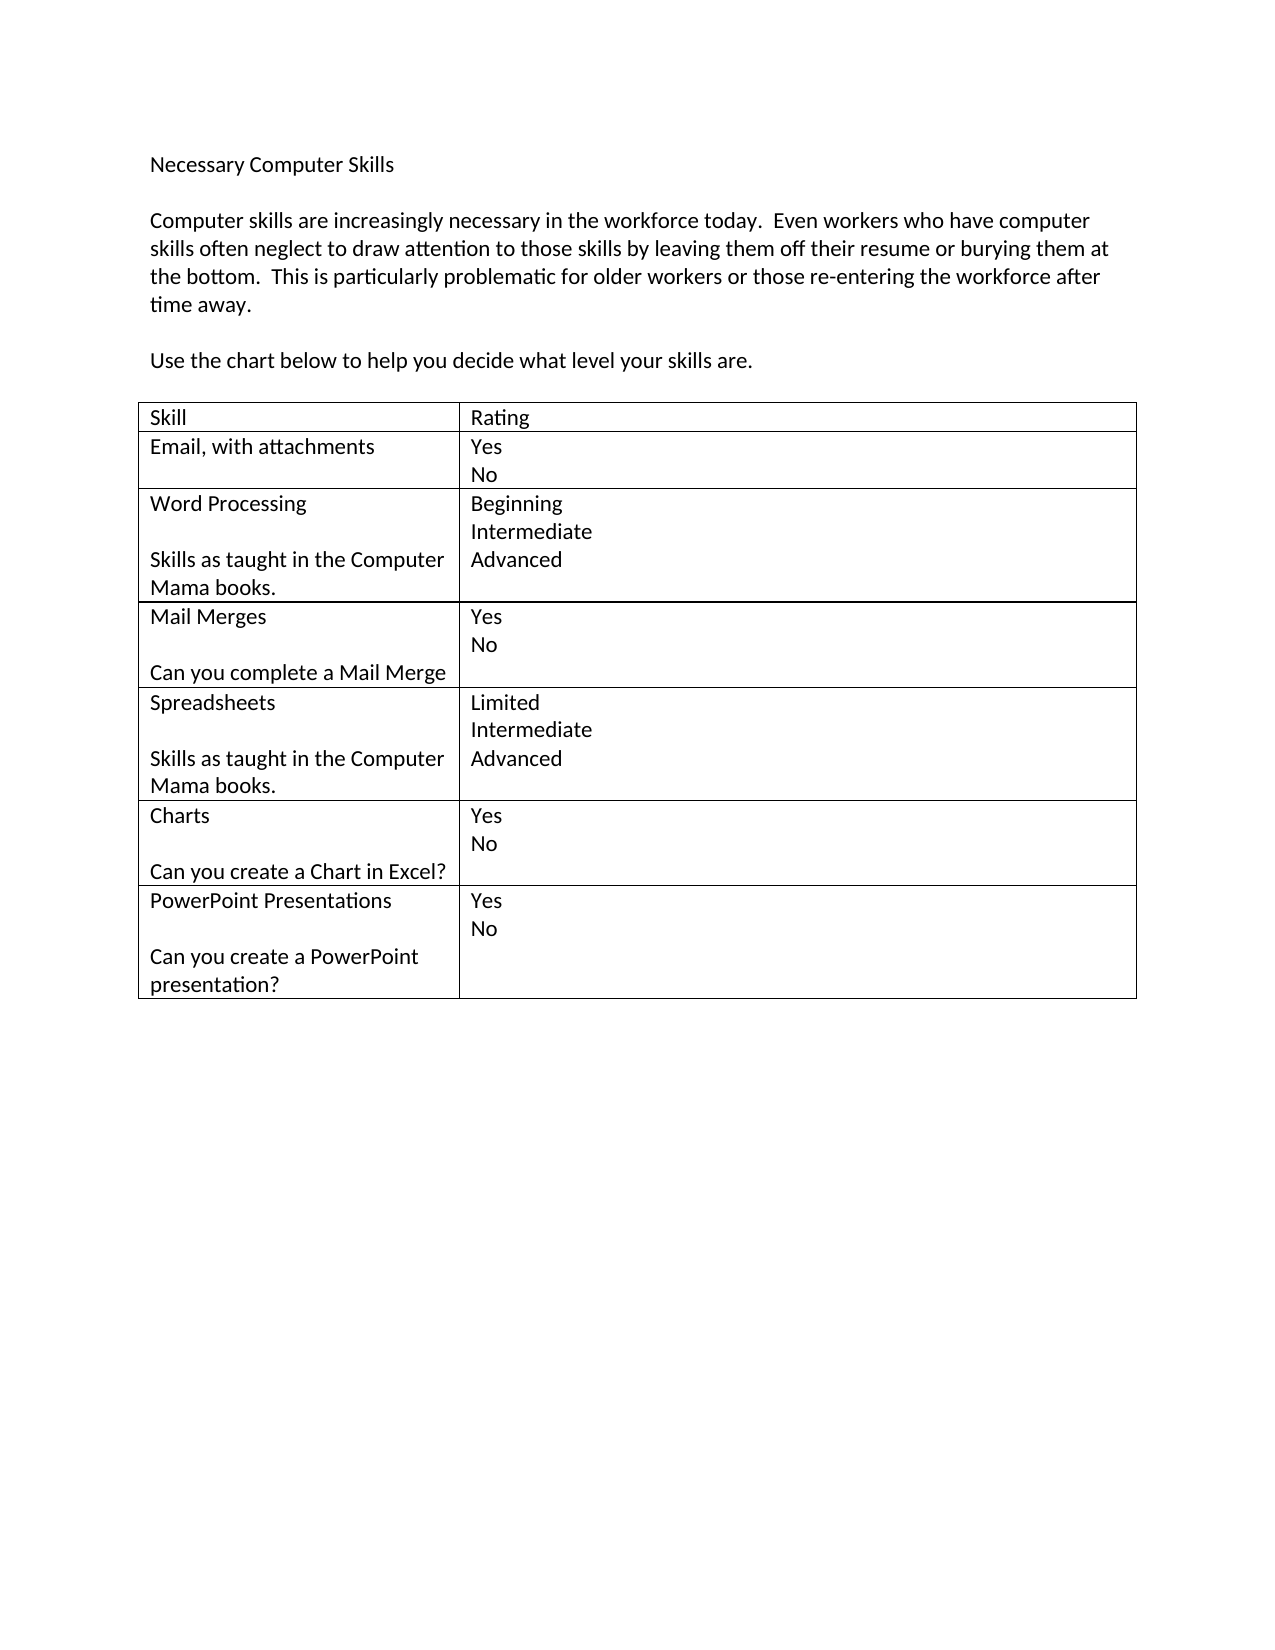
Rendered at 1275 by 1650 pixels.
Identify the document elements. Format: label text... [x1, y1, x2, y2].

table_cell Mail Merges Can you complete a Mail Merge [139, 603, 459, 687]
table_cell PowerPoint Presentations Can you create a PowerPoint presentation? [139, 886, 459, 998]
table_header Skill [139, 403, 459, 431]
table_header Rating [460, 403, 1136, 431]
table_cell Yes No [460, 432, 1136, 488]
table_cell Yes No [460, 801, 1136, 885]
table_cell Email, with attachments [139, 432, 459, 488]
table_cell Limited Intermediate Advanced [460, 688, 1136, 800]
table_cell Charts Can you create a Chart in Excel? [139, 801, 459, 885]
table_cell Yes No [460, 886, 1136, 998]
table_cell Word Processing Skills as taught in the Computer Mama books. [139, 489, 459, 601]
table_cell Spreadsheets Skills as taught in the Computer Mama books. [139, 688, 459, 800]
text Computer skills are increasingly necessary in the workforce today. Even workers who have computer skills often neglect to draw attention to those skills by leaving them off their resume or burying them at the bottom. This is particularly problematic for older workers or those re-entering the workforce after time away. [150, 206, 1125, 318]
table_cell Yes No [460, 603, 1136, 687]
table_cell Beginning Intermediate Advanced [460, 489, 1136, 601]
text Necessary Computer Skills [150, 150, 1125, 178]
text Use the chart below to help you decide what level your skills are. [150, 346, 1125, 374]
